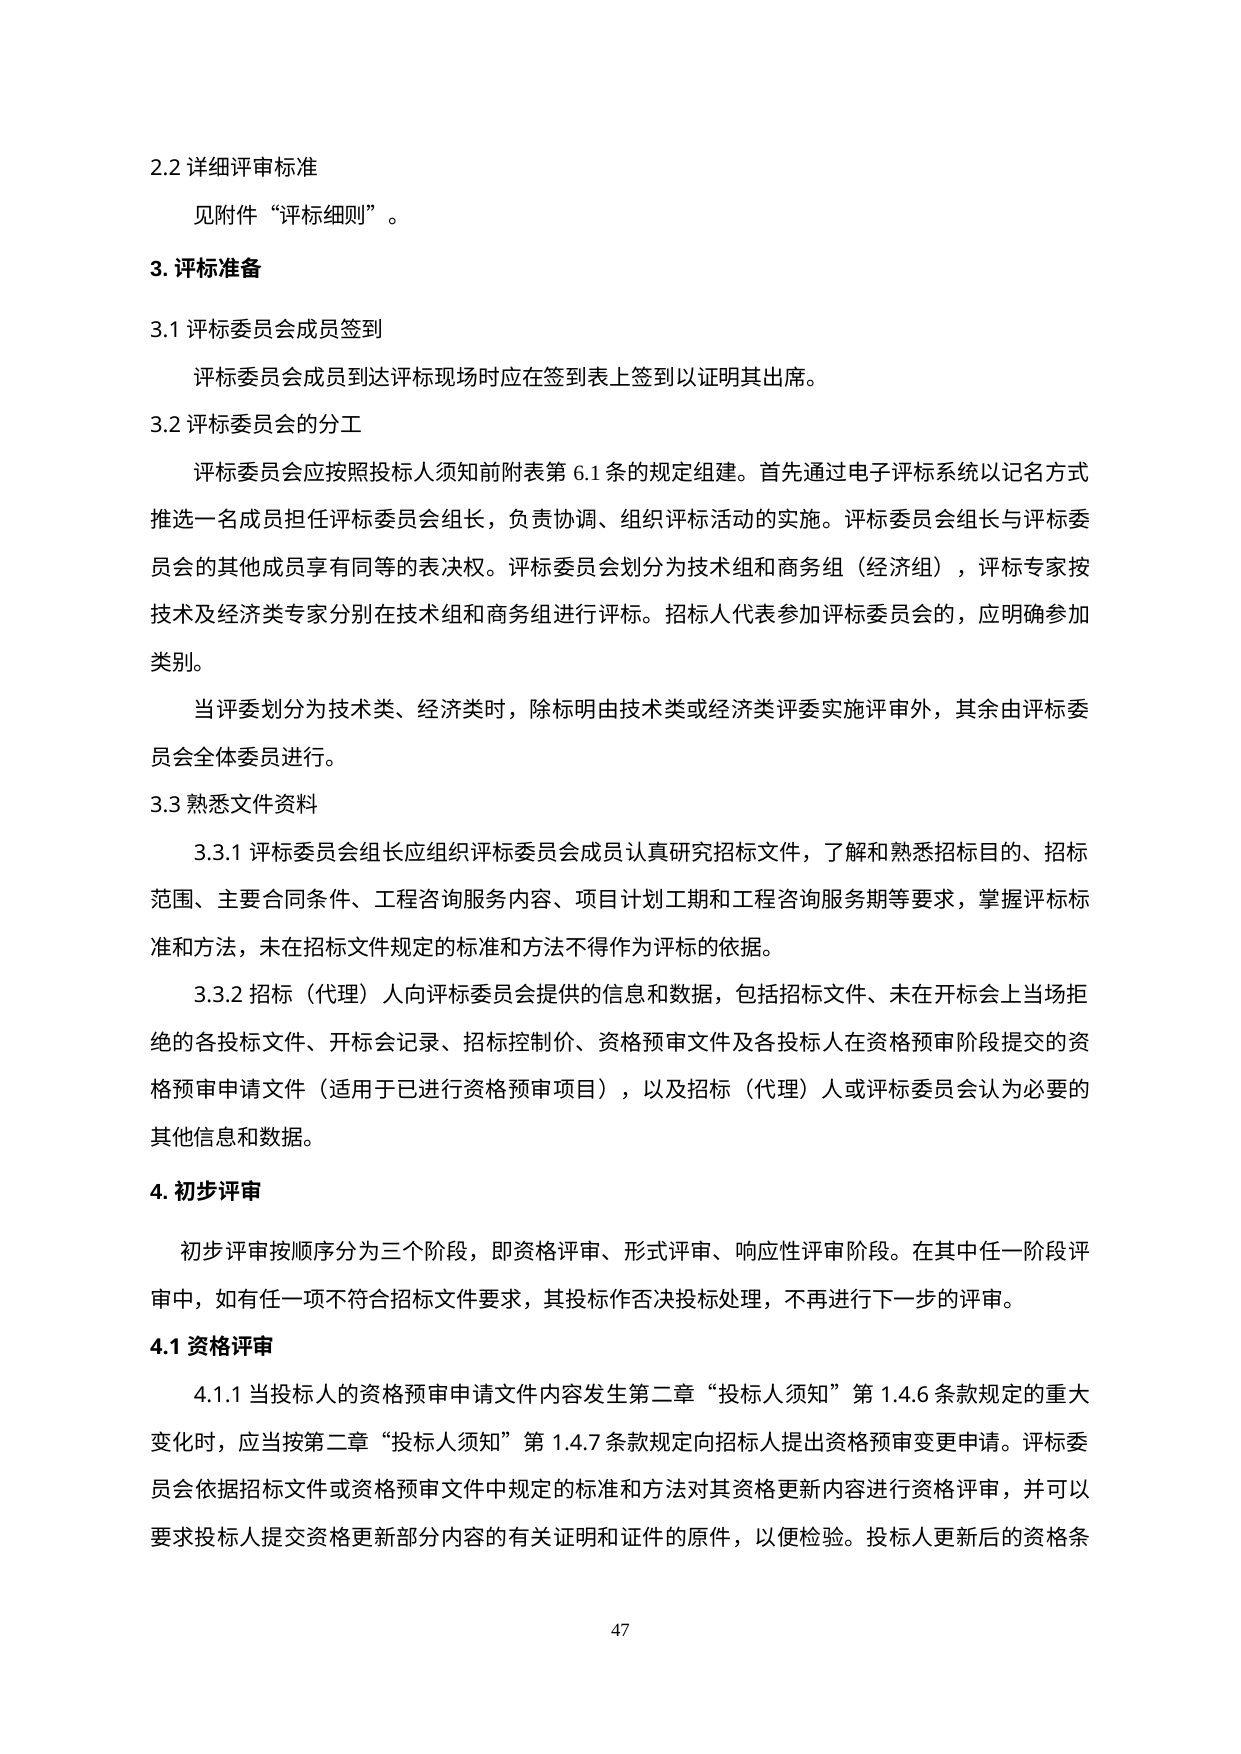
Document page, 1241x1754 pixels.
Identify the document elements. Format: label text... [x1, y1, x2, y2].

text 评标委员会应按照投标人须知前附表第6.1条的规定组建。首先通过电子评标系统以记名方式推选一名成员担任评标委员会组长，负责协调、组织评标活动的实施。评标委员会组长与评标委员会的其他成员享有同等的表决权。评标委员会划分为技术组和商务组（经济组），评标专家按技术及经济类专家分别在技术组和商务组进行评标。招标人代表参加评标委员会的，应明确参加类别。 [150, 455, 1090, 676]
text 3.3.2 招标（代理）人向评标委员会提供的信息和数据，包括招标文件、未在开标会上当场拒绝的各投标文件、开标会记录、招标控制价、资格预审文件及各投标人在资格预审阶段提交的资格预审申请文件（适用于已进行资格预审项目），以及招标（代理）人或评标委员会认为必要的其他信息和数据。 [150, 977, 1090, 1152]
text 见附件“评标细则”。 [150, 198, 1090, 229]
text 评标委员会成员到达评标现场时应在签到表上签到以证明其出席。 [150, 359, 1090, 391]
subtitle 4. 初步评审 [150, 1174, 1090, 1205]
subtitle 3.1 评标委员会成员签到 [150, 312, 1090, 344]
text 当评委划分为技术类、经济类时，除标明由技术类或经济类评委实施评审外，其余由评标委员会全体委员进行。 [150, 692, 1090, 771]
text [150, 1377, 1090, 1551]
text 3.3.1 评标委员会组长应组织评标委员会成员认真研究招标文件，了解和熟悉招标目的、招标范围、主要合同条件、工程咨询服务内容、项目计划工期和工程咨询服务期等要求，掌握评标标准和方法，未在招标文件规定的标准和方法不得作为评标的依据。 [150, 835, 1090, 962]
subtitle 4.1 资格评审 [150, 1329, 1090, 1361]
text 初步评审按顺序分为三个阶段，即资格评审、形式评审、响应性评审阶段。在其中任一阶段评审中，如有任一项不符合招标文件要求，其投标作否决投标处理，不再进行下一步的评审。 [150, 1234, 1090, 1313]
subtitle 3.3 熟悉文件资料 [150, 787, 1090, 819]
subtitle 3.2 评标委员会的分工 [150, 407, 1090, 439]
subtitle 3. 评标准备 [150, 251, 1090, 283]
subtitle 2.2 详细评审标准 [150, 150, 1090, 182]
